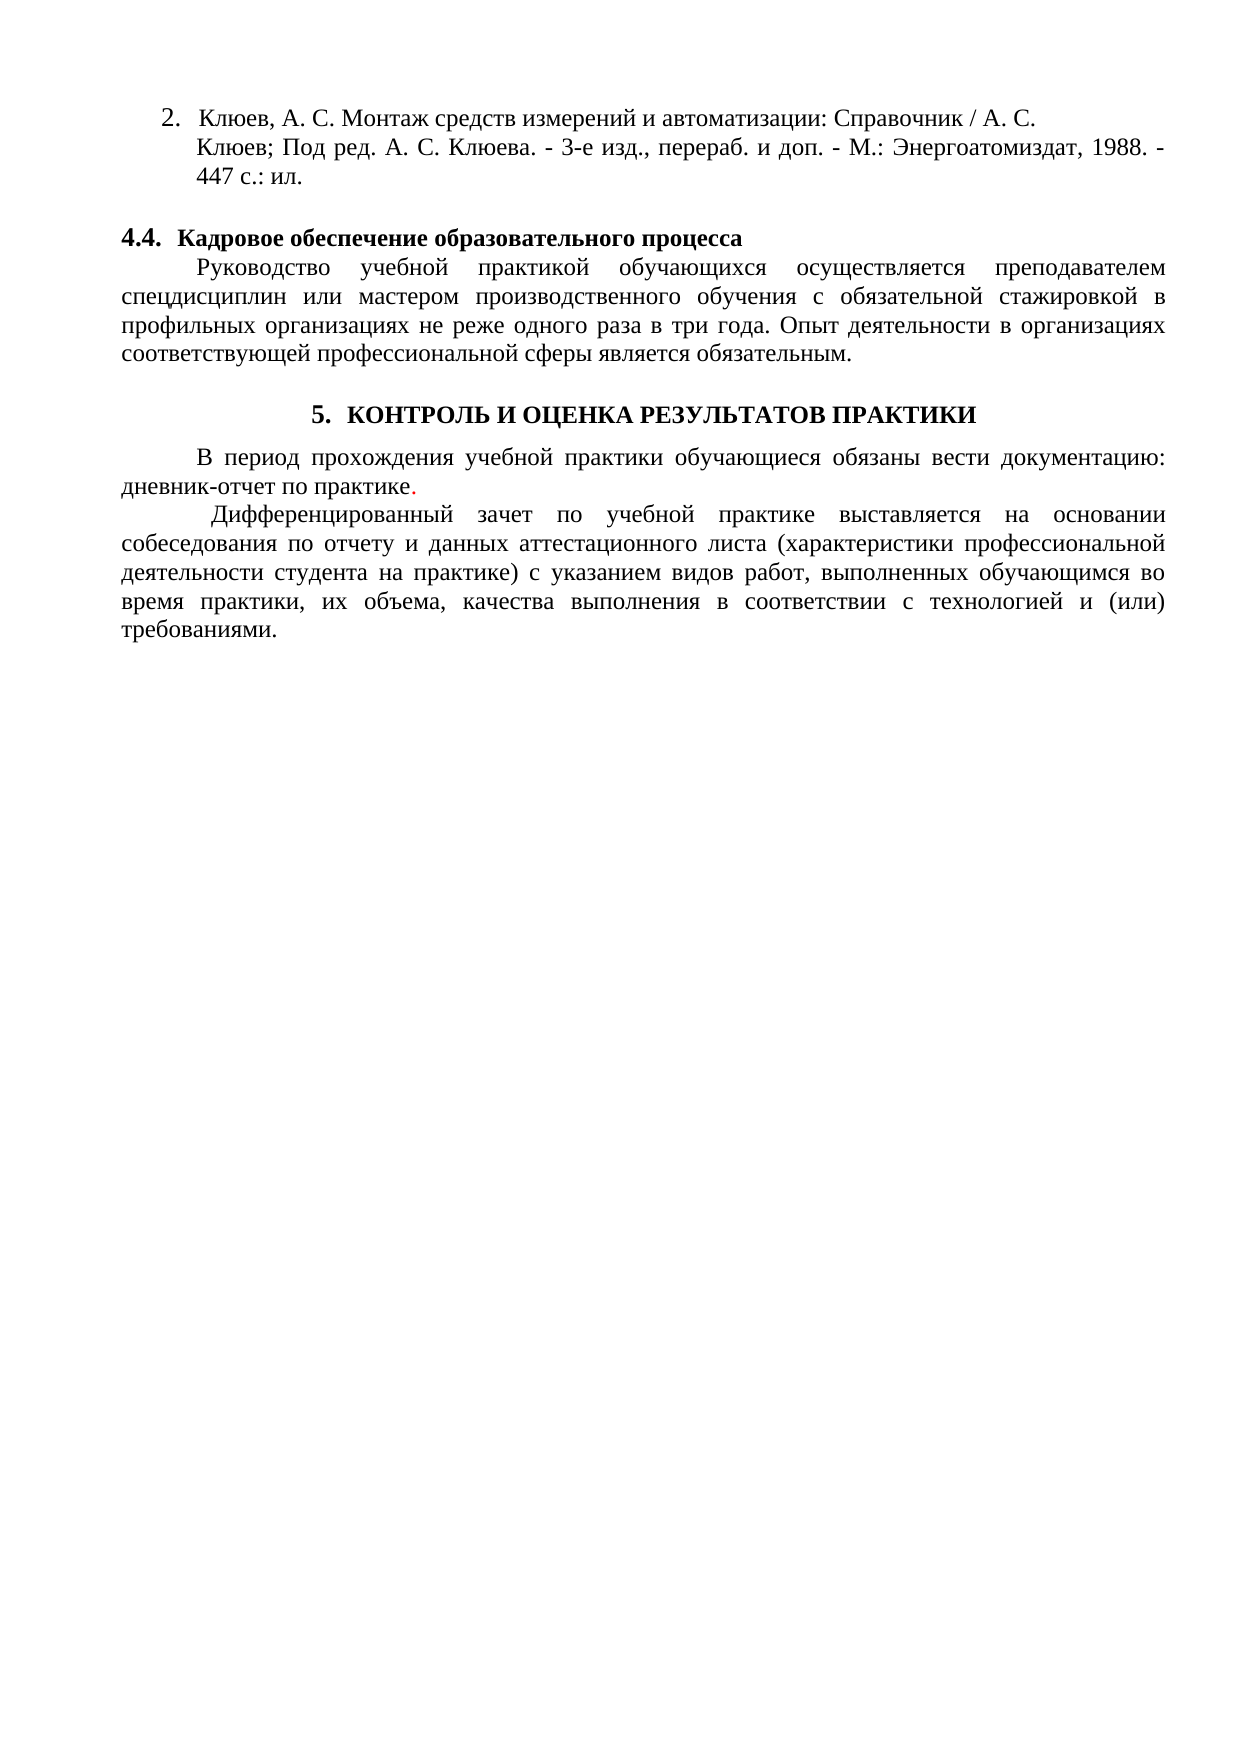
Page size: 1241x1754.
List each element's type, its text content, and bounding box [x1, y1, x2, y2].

text Дифференцированный зачет по учебной практике выставляется на основании собеседования по отчету и данных аттестационного листа (характеристики профессиональной деятельности студента на практике) с указанием видов работ, выполненных обучающимся во время практики, их объема, качества выполнения в соответствии с технологией и (или) требованиями. [121, 499, 1167, 643]
list Клюев, А. С. Монтаж средств измерений и автоматизации: Справочник / А. С. [121, 101, 1167, 132]
list Кадровое обеспечение образовательного процесса [121, 221, 1167, 252]
text Руководство учебной практикой обучающихся осуществляется преподавателем спецдисциплин или мастером производственного обучения с обязательной стажировкой в профильных организациях не реже одного раза в три года. Опыт деятельности в организациях соответствующей профессиональной сферы является обязательным. [121, 252, 1167, 367]
text В период прохождения учебной практики обучающиеся обязаны вести документацию: дневник-отчет по практике. [121, 442, 1167, 499]
text Клюев; Под ред. А. С. Клюева. - 3-е изд., перераб. и доп. - М.: Энергоатомиздат, 1988. - 447 с.: ил. [196, 132, 1167, 190]
list КОНТРОЛЬ И ОЦЕНКА РЕЗУЛЬТАТОВ ПРАКТИКИ [121, 398, 1167, 429]
